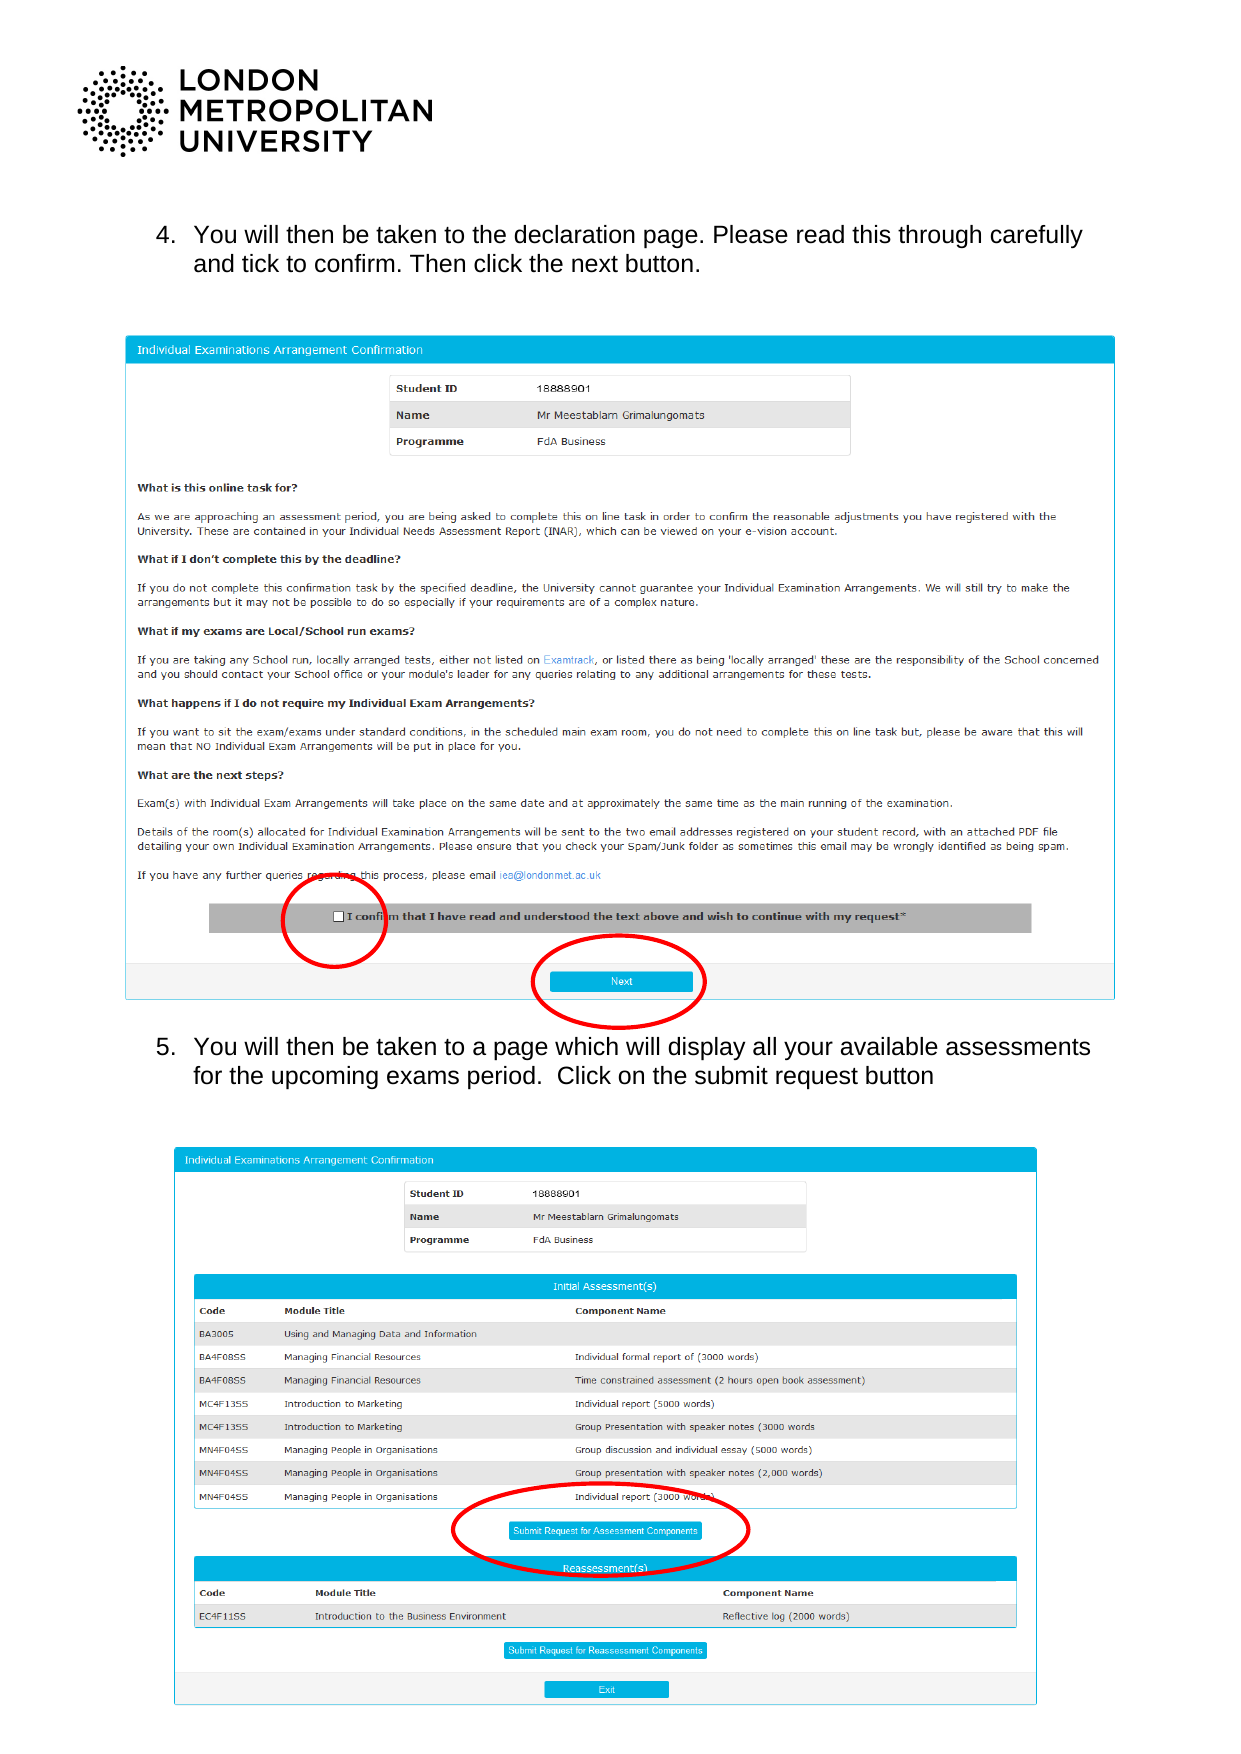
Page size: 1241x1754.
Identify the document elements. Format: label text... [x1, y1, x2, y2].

picture [535, 938, 702, 1008]
picture [118, 328, 1123, 1008]
list You will then be taken to a page which will display all your available assessments for the upcoming exams period. Click on the submit request button [156, 1032, 1122, 1090]
picture [77, 66, 432, 157]
picture [169, 1141, 1044, 1714]
list You will then be taken to the declaration page. Please read this through carefully and tick to confirm. Then click the next button. [156, 220, 1122, 278]
